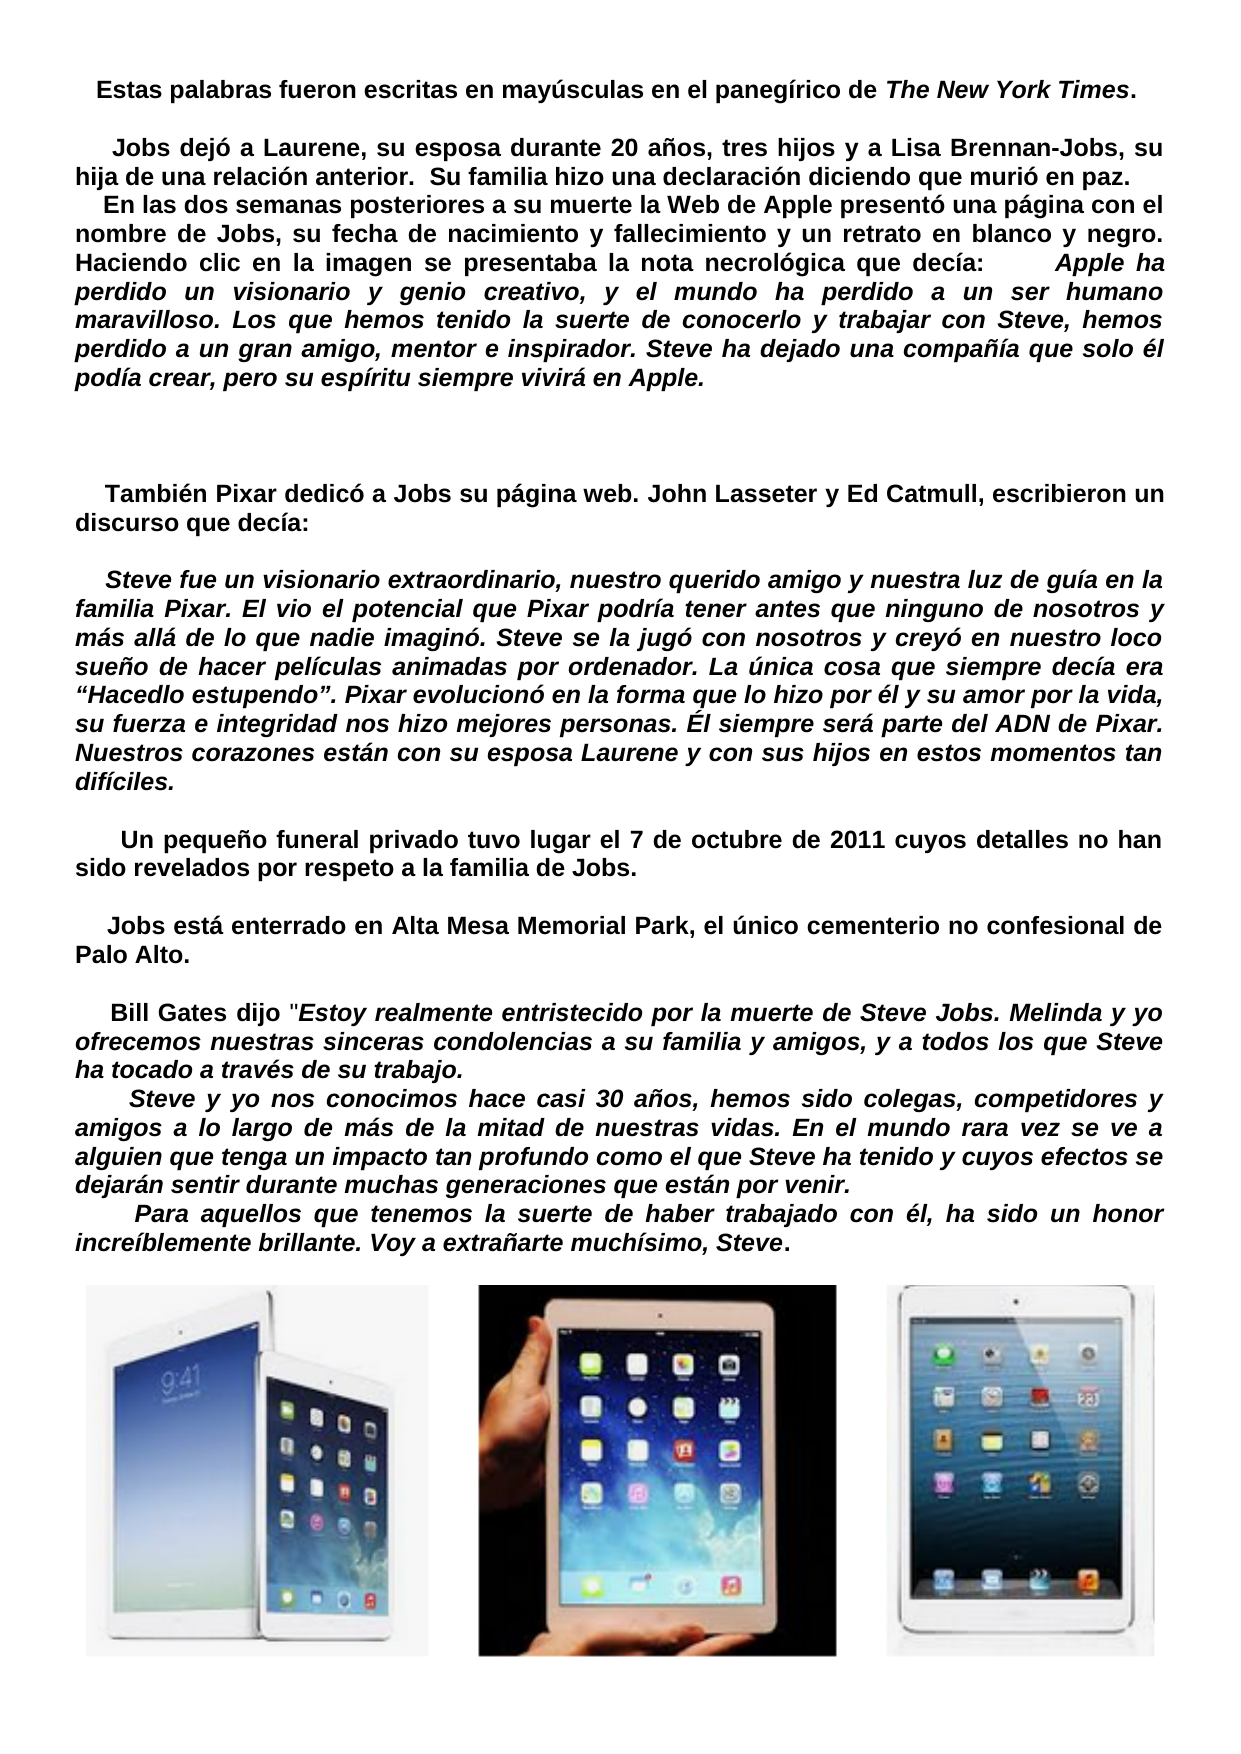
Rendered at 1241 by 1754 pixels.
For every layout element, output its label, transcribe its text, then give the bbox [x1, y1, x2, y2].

text Un pequeño funeral privado tuvo lugar el 7 de octubre de 2011 cuyos detalles no han sido revelados por respeto a la familia de Jobs. ​ [75, 824, 1165, 882]
text Para aquellos que tenemos la suerte de haber trabajado con él, ha sido un honor increíblemente brillante. Voy a extrañarte muchísimo, Steve.​ [75, 1199, 1165, 1257]
text Steve y yo nos conocimos hace casi 30 años, hemos sido colegas, competidores y amigos a lo largo de más de la mitad de nuestras vidas. En el mundo rara vez se ve a alguien que tenga un impacto tan profundo como el que Steve ha tenido y cuyos efectos se dejarán sentir durante muchas generaciones que están por venir. [75, 1084, 1165, 1199]
text Jobs está enterrado en Alta Mesa Memorial Park, el único cementerio no confesional de Palo Alto.​ [75, 911, 1165, 969]
text Bill Gates dijo "Estoy realmente entristecido por la muerte de Steve Jobs. Melinda y yo ofrecemos nuestras sinceras condolencias a su familia y amigos, y a todos los que Steve ha tocado a través de su trabajo. [75, 998, 1165, 1084]
text Estas palabras fueron escritas en mayúsculas en el panegírico de The New York Times.​ [75, 75, 1165, 104]
picture [85, 1285, 1155, 1664]
text Steve fue un visionario extraordinario, nuestro querido amigo y nuestra luz de guía en la familia Pixar. El vio el potencial que Pixar podría tener antes que ninguno de nosotros y más allá de lo que nadie imaginó. Steve se la jugó con nosotros y creyó en nuestro loco sueño de hacer películas animadas por ordenador. La única cosa que siempre decía era “Hacedlo estupendo”. Pixar evolucionó en la forma que lo hizo por él y su amor por la vida, su fuerza e integridad nos hizo mejores personas. Él siempre será parte del ADN de Pixar. Nuestros corazones están con su esposa Laurene y con sus hijos en estos momentos tan difíciles.​ [75, 565, 1165, 795]
text También Pixar dedicó a Jobs su página web. John Lasseter y Ed Catmull, escribieron un discurso que decía:​ [75, 479, 1165, 536]
text En las dos semanas posteriores a su muerte la Web de Apple presentó una página con el nombre de Jobs, su fecha de nacimiento y fallecimiento y un retrato en blanco y negro. Haciendo clic en la imagen se presentaba la nota necrológica que decía: Apple ha perdido un visionario y genio creativo, y el mundo ha perdido a un ser humano maravilloso. Los que hemos tenido la suerte de conocerlo y trabajar con Steve, hemos perdido a un gran amigo, mentor e inspirador. Steve ha dejado una compañía que solo él podía crear, pero su espíritu siempre vivirá en Apple. [75, 190, 1165, 392]
text Jobs dejó a Laurene, su esposa durante 20 años, tres hijos y a Lisa Brennan-Jobs, su hija de una relación anterior. ​ Su familia hizo una declaración diciendo que murió en paz.​ [75, 133, 1165, 190]
